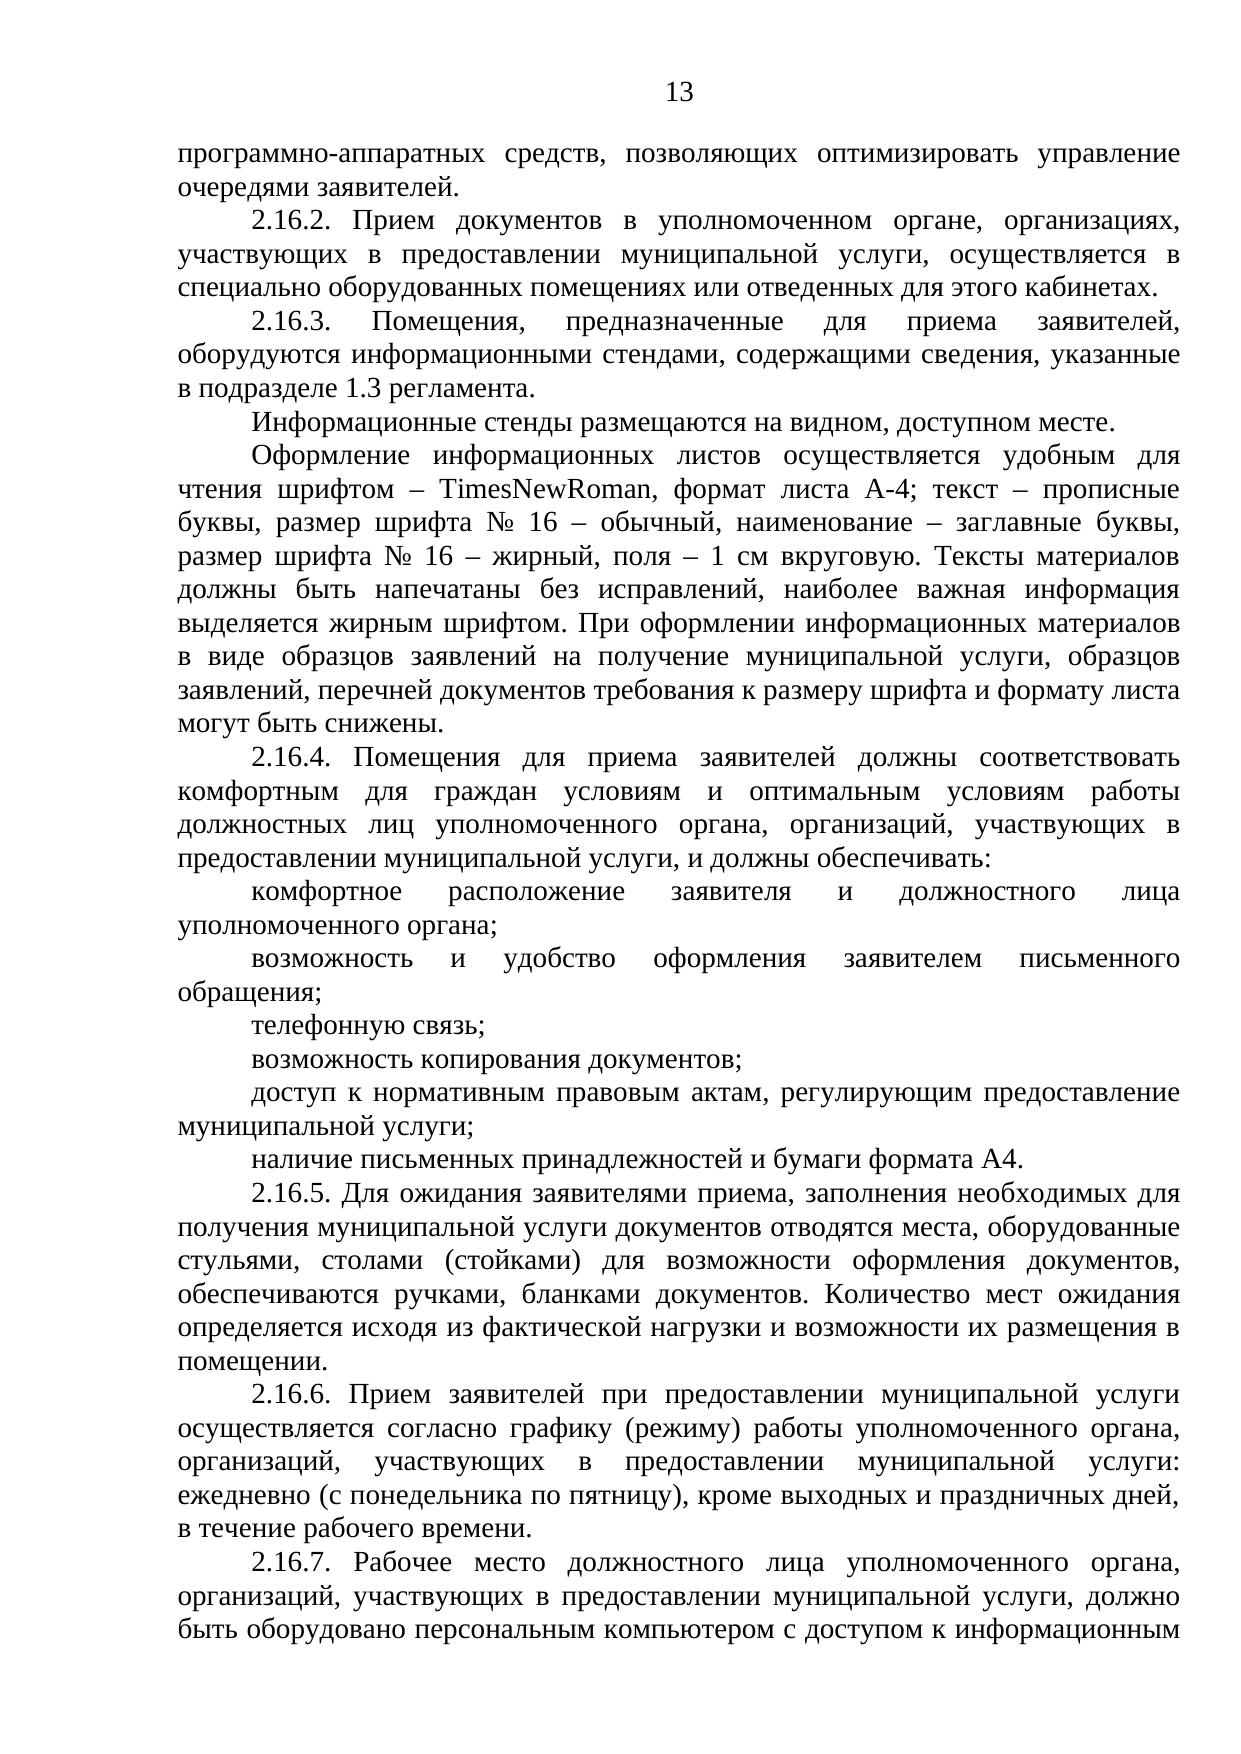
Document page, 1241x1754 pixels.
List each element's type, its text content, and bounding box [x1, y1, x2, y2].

text возможность копирования документов; [177, 1041, 1181, 1074]
text 2.16.4. Помещения для приема заявителей должны соответствовать комфортным для граждан условиям и оптимальным условиям работы должностных лиц уполномоченного органа, организаций, участвующих в предоставлении муниципальной услуги, и должны обеспечивать: [177, 739, 1181, 873]
text наличие письменных принадлежностей и бумаги формата A4. [177, 1142, 1181, 1175]
text возможность и удобство оформления заявителем письменного обращения; [177, 940, 1181, 1007]
text комфортное расположение заявителя и должностного лица уполномоченного органа; [177, 873, 1181, 940]
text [177, 135, 1181, 202]
text Информационные стенды размещаются на видном, доступном месте. [177, 404, 1181, 437]
text телефонную связь; [177, 1007, 1181, 1041]
text доступ к нормативным правовым актам, регулирующим предоставление муниципальной услуги; [177, 1074, 1181, 1142]
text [177, 1544, 1181, 1645]
text Оформление информационных листов осуществляется удобным для чтения шрифтом – TimesNewRoman, формат листа A-4; текст – прописные буквы, размер шрифта № 16 – обычный, наименование – заглавные буквы, размер шрифта № 16 – жирный, поля – 1 см вкруговую. Тексты материалов должны быть напечатаны без исправлений, наиболее важная информация выделяется жирным шрифтом. При оформлении информационных материалов в виде образцов заявлений на получение муниципальной услуги, образцов заявлений, перечней документов требования к размеру шрифта и формату листа могут быть снижены. [177, 437, 1181, 739]
text 2.16.2. Прием документов в уполномоченном органе, организациях, участвующих в предоставлении муниципальной услуги, осуществляется в специально оборудованных помещениях или отведенных для этого кабинетах. [177, 202, 1181, 303]
text 2.16.3. Помещения, предназначенные для приема заявителей, оборудуются информационными стендами, содержащими сведения, указанные в подразделе 1.3 регламента. [177, 303, 1181, 404]
text 2.16.6. Прием заявителей при предоставлении муниципальной услуги осуществляется согласно графику (режиму) работы уполномоченного органа, организаций, участвующих в предоставлении муниципальной услуги: ежедневно (с понедельника по пятницу), кроме выходных и праздничных дней, в течение рабочего времени. [177, 1376, 1181, 1544]
text 2.16.5. Для ожидания заявителями приема, заполнения необходимых для получения муниципальной услуги документов отводятся места, оборудованные стульями, столами (стойками) для возможности оформления документов, обеспечиваются ручками, бланками документов. Количество мест ожидания определяется исходя из фактической нагрузки и возможности их размещения в помещении. [177, 1175, 1181, 1376]
